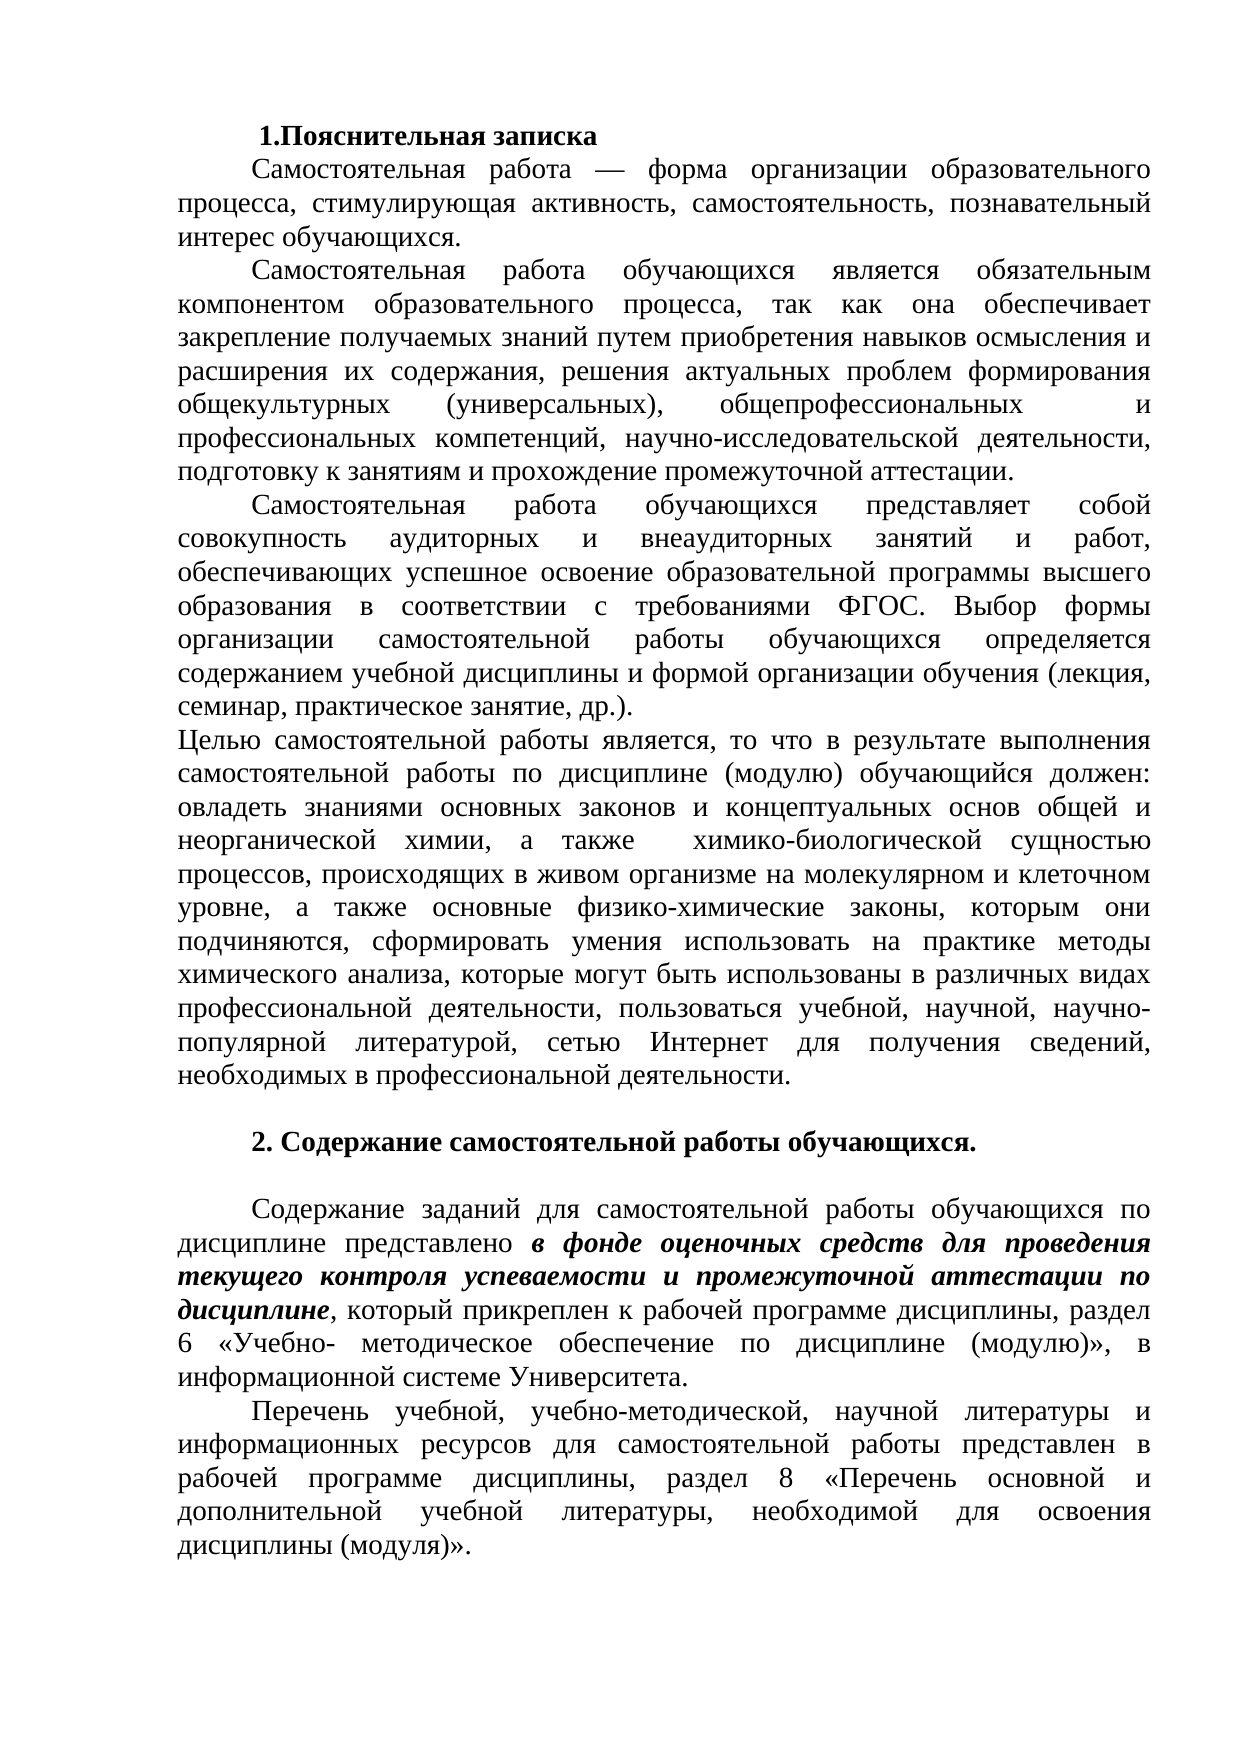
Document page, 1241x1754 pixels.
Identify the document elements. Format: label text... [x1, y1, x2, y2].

text 1.Пояснительная записка [177, 118, 1152, 152]
text 2. Содержание самостоятельной работы обучающихся. [177, 1124, 1152, 1158]
text Содержание заданий для самостоятельной работы обучающихся по дисциплине представлено в фонде оценочных средств для проведения текущего контроля успеваемости и промежуточной аттестации по дисциплине, который прикреплен к рабочей программе дисциплины, раздел 6 «Учебно- методическое обеспечение по дисциплине (модулю)», в информационной системе Университета. [177, 1191, 1152, 1393]
text Перечень учебной, учебно-методической, научной литературы и информационных ресурсов для самостоятельной работы представлен в рабочей программе дисциплины, раздел 8 «Перечень основной и дополнительной учебной литературы, необходимой для освоения дисциплины (модуля)». [177, 1393, 1152, 1560]
text Самостоятельная работа обучающихся представляет собой совокупность аудиторных и внеаудиторных занятий и работ, обеспечивающих успешное освоение образовательной программы высшего образования в соответствии с требованиями ФГОС. Выбор формы организации самостоятельной работы обучающихся определяется содержанием учебной дисциплины и формой организации обучения (лекция, семинар, практическое занятие, др.). [177, 487, 1152, 722]
text Целью самостоятельной работы является, то что в результате выполнения самостоятельной работы по дисциплине (модулю) обучающийся должен: овладеть знаниями основных законов и концептуальных основ общей и неорганической химии, а также химико-биологической сущностью процессов, происходящих в живом организме на молекулярном и клеточном уровне, а также основные физико-химические законы, которым они подчиняются, сформировать умения использовать на практике методы химического анализа, которые могут быть использованы в различных видах профессиональной деятельности, пользоваться учебной, научной, научно-популярной литературой, сетью Интернет для получения сведений, необходимых в профессиональной деятельности. [177, 722, 1152, 1091]
text Самостоятельная работа — форма организации образовательного процесса, стимулирующая активность, самостоятельность, познавательный интерес обучающихся. [177, 152, 1152, 252]
text Самостоятельная работа обучающихся является обязательным компонентом образовательного процесса, так как она обеспечивает закрепление получаемых знаний путем приобретения навыков осмысления и расширения их содержания, решения актуальных проблем формирования общекультурных (универсальных), общепрофессиональных и профессиональных компетенций, научно-исследовательской деятельности, подготовку к занятиям и прохождение промежуточной аттестации. [177, 252, 1152, 487]
